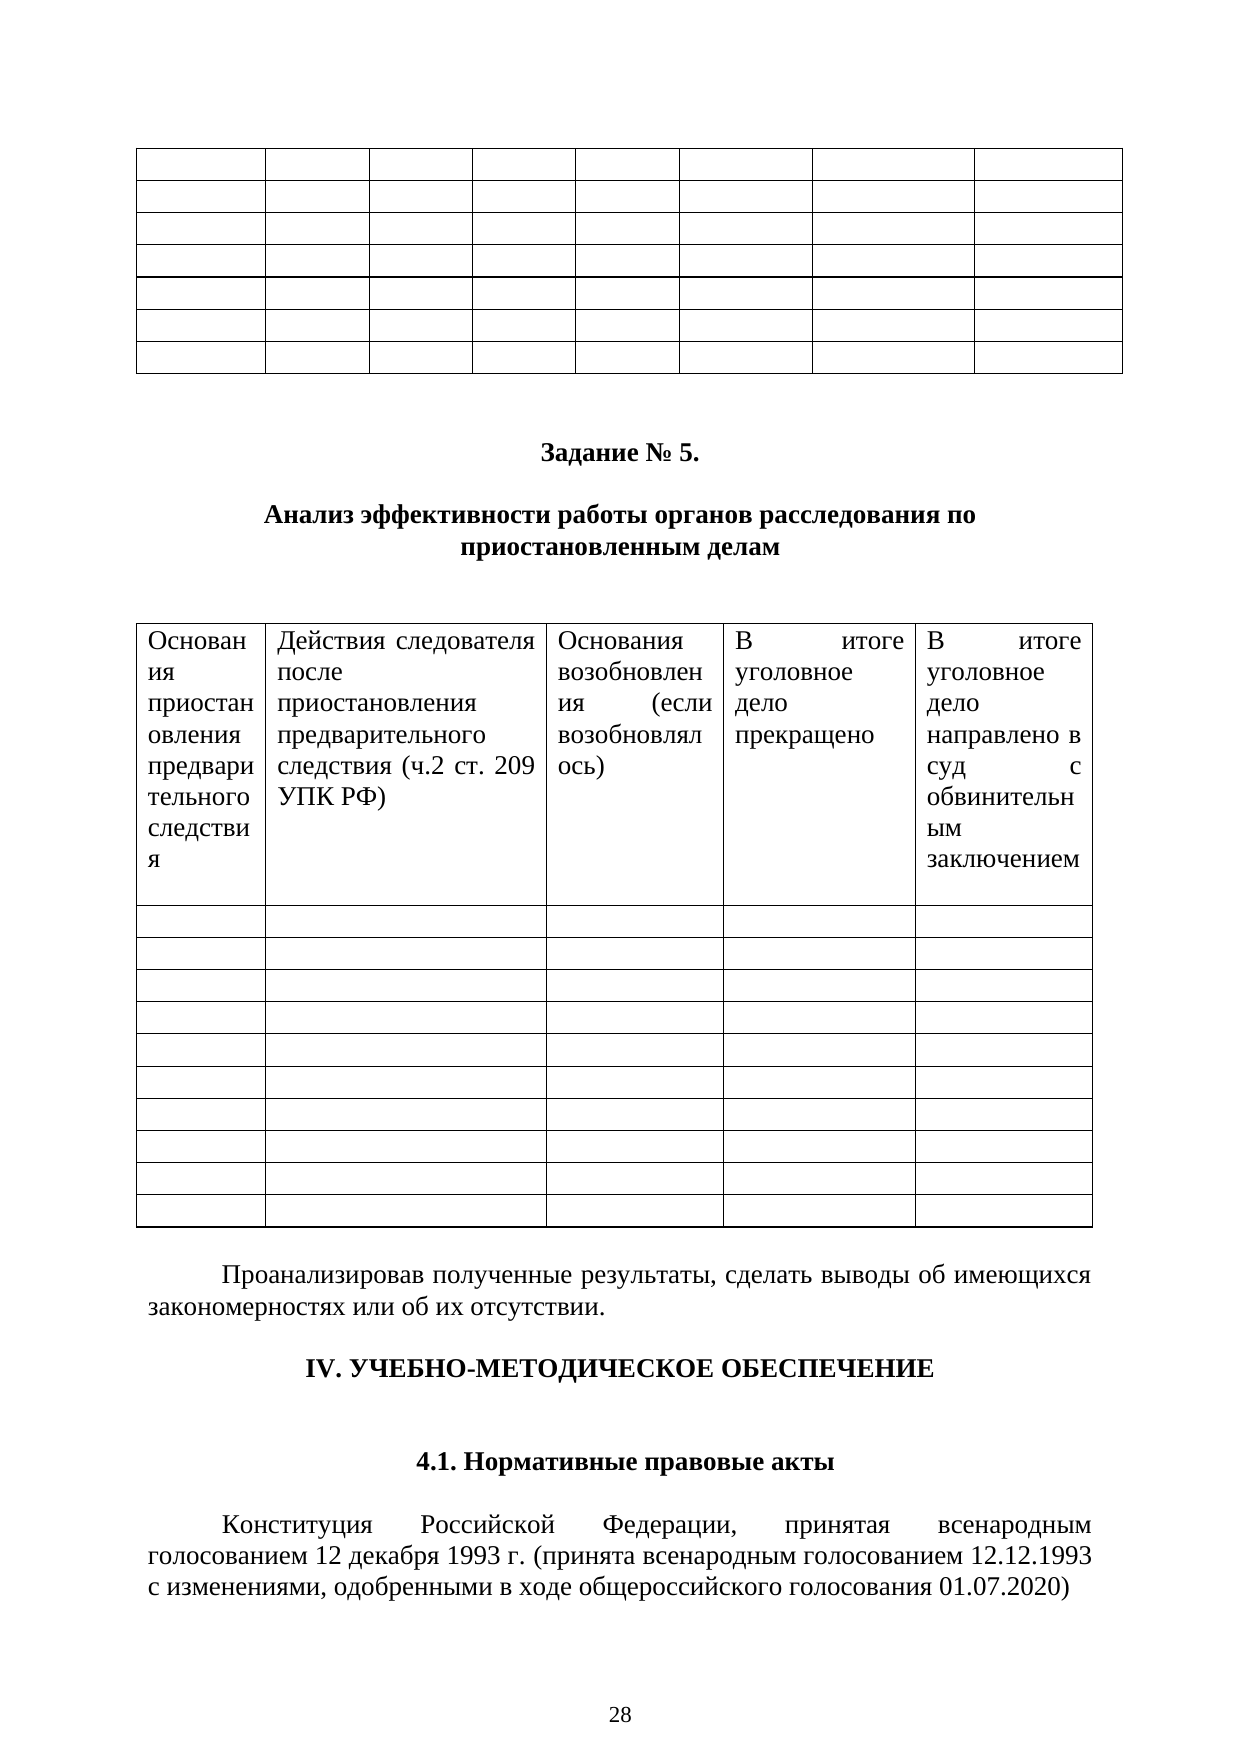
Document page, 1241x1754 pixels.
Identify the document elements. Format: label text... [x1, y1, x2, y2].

table_cell [975, 245, 1122, 276]
table_cell [975, 181, 1122, 212]
table_cell [576, 278, 679, 309]
text IV. УЧЕБНО-МЕТОДИЧЕСКОЕ ОБЕСПЕЧЕНИЕ [148, 1352, 1092, 1383]
table_cell [547, 970, 723, 1001]
table_cell [137, 149, 265, 180]
table_cell [813, 213, 974, 244]
table_cell [370, 213, 472, 244]
table_cell [916, 1099, 1092, 1130]
table_cell [680, 181, 812, 212]
table_cell [975, 278, 1122, 309]
table_cell [266, 1002, 546, 1033]
table_cell [137, 970, 265, 1001]
table_cell [473, 310, 575, 341]
table_cell [266, 1034, 546, 1066]
table_cell [266, 970, 546, 1001]
text 4.1. Нормативные правовые акты [158, 1446, 1092, 1477]
table_cell [916, 970, 1092, 1001]
table_cell [137, 278, 265, 309]
table_cell [547, 1163, 723, 1194]
table_cell [680, 213, 812, 244]
table_cell [813, 245, 974, 276]
table_cell [137, 906, 265, 937]
table_cell [266, 310, 369, 341]
table_cell [370, 245, 472, 276]
table_cell [576, 181, 679, 212]
table_cell [473, 245, 575, 276]
table_cell [975, 213, 1122, 244]
table_cell [266, 906, 546, 937]
table_cell [137, 938, 265, 969]
table_cell [916, 1002, 1092, 1033]
table_cell [266, 1195, 546, 1226]
table_cell [473, 342, 575, 373]
table_cell [813, 342, 974, 373]
table_header В итоге уголовное дело направлено в суд с обвинительным заключением [916, 624, 1092, 904]
table_cell [266, 342, 369, 373]
table_cell [724, 1131, 915, 1162]
table_cell [975, 310, 1122, 341]
table_header Действия следователя после приостановления предварительного следствия (ч.2 ст. 209 УПК РФ) [266, 624, 546, 904]
table_cell [680, 342, 812, 373]
table_cell [724, 1099, 915, 1130]
table_cell [680, 149, 812, 180]
table_cell [266, 181, 369, 212]
table_cell [576, 245, 679, 276]
table_cell [916, 1067, 1092, 1098]
table_cell [137, 1099, 265, 1130]
table_cell [724, 1163, 915, 1194]
table_cell [266, 1067, 546, 1098]
table_cell [473, 181, 575, 212]
table_cell [916, 906, 1092, 937]
table_cell [975, 149, 1122, 180]
table_cell [724, 1195, 915, 1226]
table_cell [137, 1195, 265, 1226]
table_cell [266, 1163, 546, 1194]
table_cell [813, 149, 974, 180]
table_cell [137, 342, 265, 373]
table_cell [137, 245, 265, 276]
table_cell [916, 1131, 1092, 1162]
table_cell [547, 1131, 723, 1162]
table_cell [137, 1002, 265, 1033]
table_cell [547, 1099, 723, 1130]
table_cell [266, 245, 369, 276]
text Анализ эффективности работы органов расследования по приостановленным делам [148, 499, 1092, 561]
table_cell [547, 906, 723, 937]
table_header Основания возобновления (если возобновлялось) [547, 624, 723, 904]
table_cell [576, 149, 679, 180]
table_cell [137, 181, 265, 212]
table_cell [266, 278, 369, 309]
table_cell [813, 310, 974, 341]
table_cell [137, 1131, 265, 1162]
table_header В итоге уголовное дело прекращено [724, 624, 915, 904]
table_cell [724, 906, 915, 937]
table_cell [137, 1067, 265, 1098]
table_cell [813, 181, 974, 212]
table_cell [724, 1002, 915, 1033]
table_cell [370, 342, 472, 373]
text Задание № 5. [148, 436, 1092, 467]
table_cell [137, 310, 265, 341]
table_cell [916, 938, 1092, 969]
table_cell [813, 278, 974, 309]
table_cell [680, 245, 812, 276]
table_cell [370, 149, 472, 180]
table_cell [266, 213, 369, 244]
table_cell [724, 1034, 915, 1066]
table_cell [916, 1034, 1092, 1066]
table_cell [547, 938, 723, 969]
subtitle Конституция Российской Федерации, принятая всенародным голосованием 12 декабря 1993 г. (принята всенародным голосованием 12.12.1993 с изменениями, одобренными в ходе общероссийского голосования 01.07.2020) [148, 1508, 1092, 1601]
table_cell [724, 938, 915, 969]
table_cell [547, 1067, 723, 1098]
table_cell [266, 938, 546, 969]
table_cell [975, 342, 1122, 373]
table_cell [370, 278, 472, 309]
table_cell [137, 1163, 265, 1194]
table_cell [266, 149, 369, 180]
table_cell [370, 181, 472, 212]
table_cell [576, 342, 679, 373]
table_cell [680, 278, 812, 309]
table_cell [137, 213, 265, 244]
table_cell [473, 278, 575, 309]
table_cell [266, 1131, 546, 1162]
table_cell [547, 1195, 723, 1226]
table_header Основания приостановления предварительного следствия [137, 624, 265, 904]
table_cell [916, 1163, 1092, 1194]
table_cell [473, 213, 575, 244]
table_cell [680, 310, 812, 341]
text Проанализировав полученные результаты, сделать выводы об имеющихся закономерностях или об их отсутствии. [148, 1259, 1092, 1321]
table_cell [266, 1099, 546, 1130]
table_cell [547, 1034, 723, 1066]
table_cell [370, 310, 472, 341]
table_cell [576, 310, 679, 341]
table_cell [137, 1034, 265, 1066]
table_cell [916, 1195, 1092, 1226]
table_cell [547, 1002, 723, 1033]
table_cell [576, 213, 679, 244]
table_cell [473, 149, 575, 180]
table_cell [724, 1067, 915, 1098]
table_cell [724, 970, 915, 1001]
